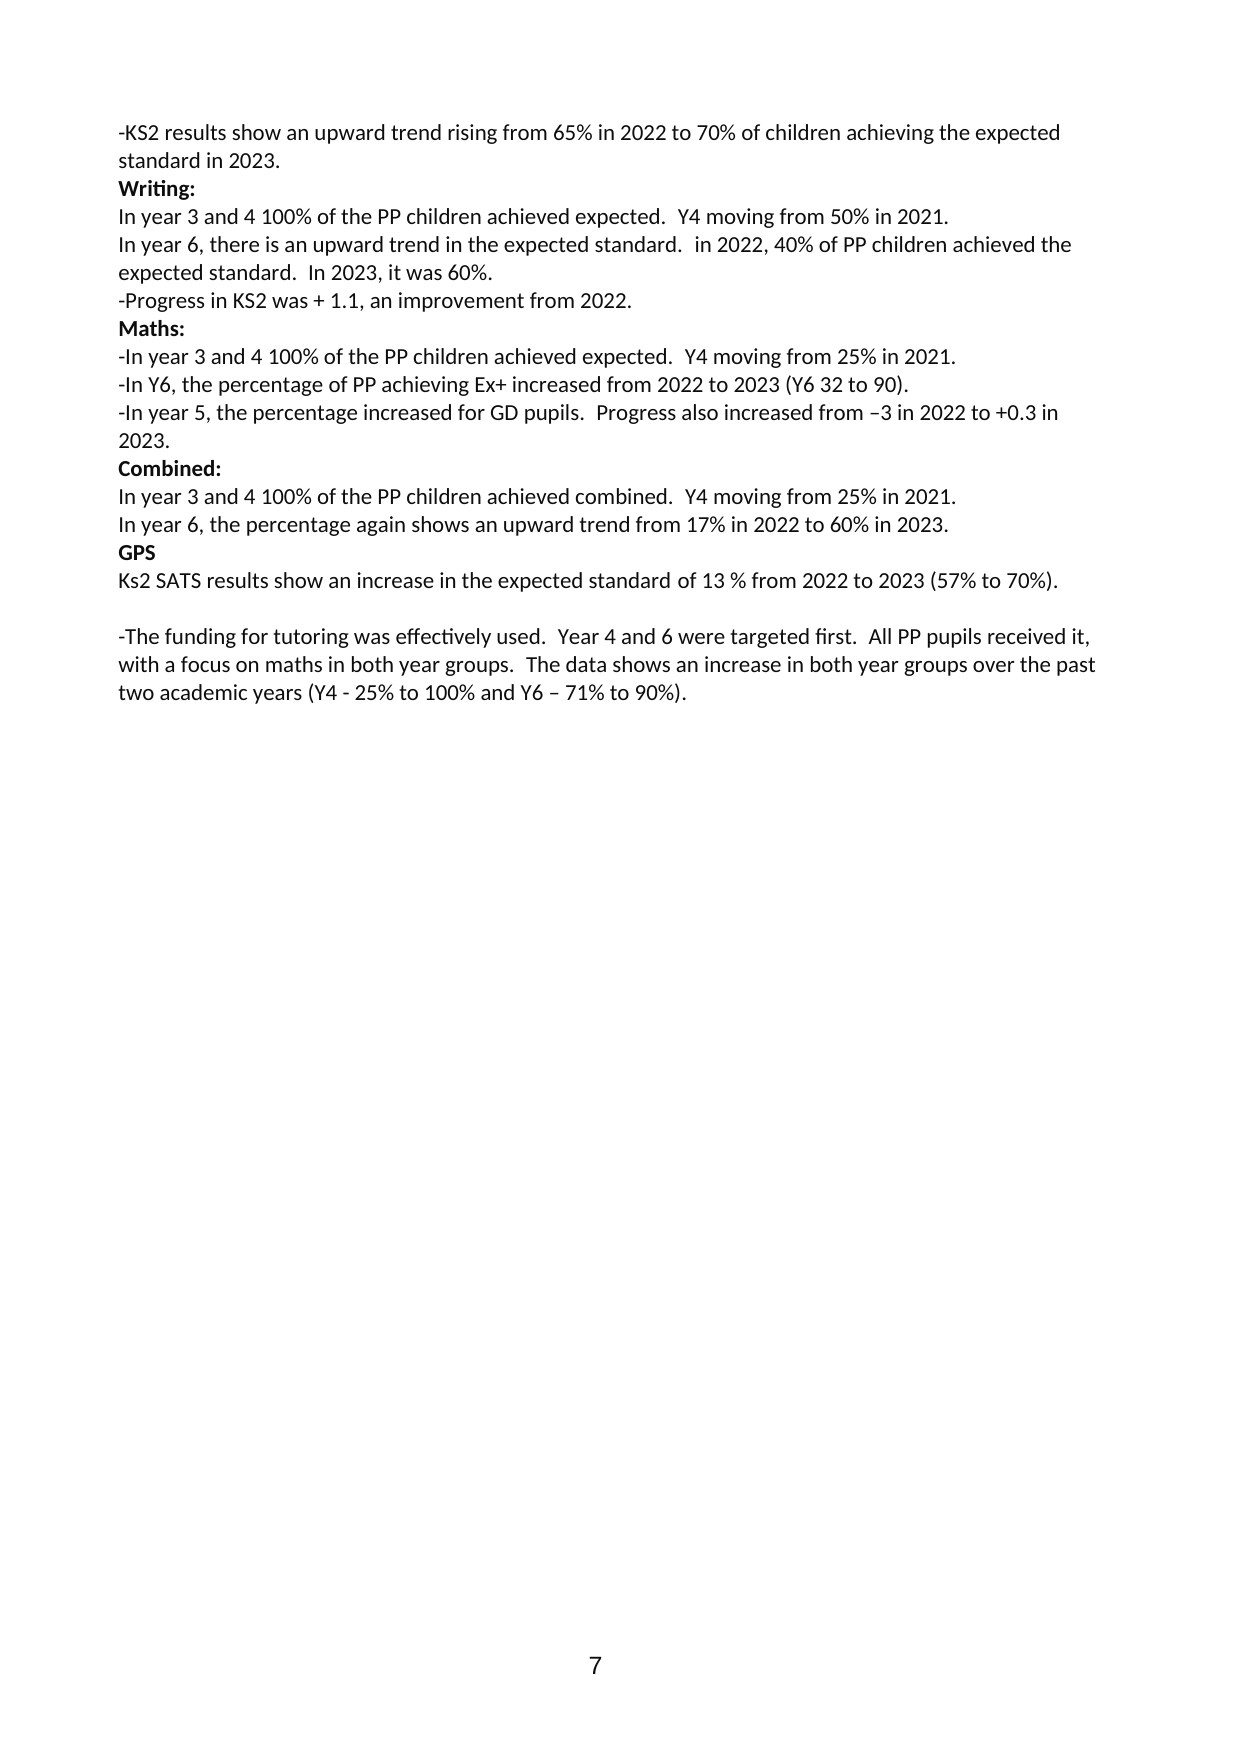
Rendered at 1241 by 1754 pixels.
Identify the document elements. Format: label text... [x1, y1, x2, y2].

text -The funding for tutoring was effectively used. Year 4 and 6 were targeted first. All PP pupils received it, with a focus on maths in both year groups. The data shows an increase in both year groups over the past two academic years (Y4 - 25% to 100% and Y6 – 71% to 90%). [118, 622, 1107, 707]
text -KS2 results show an upward trend rising from 65% in 2022 to 70% of children achieving the expected standard in 2023. [118, 118, 1107, 174]
text Maths: [118, 314, 1107, 342]
text In year 3 and 4 100% of the PP children achieved expected. Y4 moving from 50% in 2021. [118, 202, 1107, 230]
text Ks2 SATS results show an increase in the expected standard of 13 % from 2022 to 2023 (57% to 70%). [118, 566, 1107, 594]
text In year 6, there is an upward trend in the expected standard. in 2022, 40% of PP children achieved the expected standard. In 2023, it was 60%. [118, 230, 1107, 286]
text In year 3 and 4 100% of the PP children achieved combined. Y4 moving from 25% in 2021. [118, 482, 1107, 510]
text -In year 5, the percentage increased for GD pupils. Progress also increased from –3 in 2022 to +0.3 in 2023. [118, 398, 1107, 454]
text Combined: [118, 454, 1107, 482]
text -In Y6, the percentage of PP achieving Ex+ increased from 2022 to 2023 (Y6 32 to 90). [118, 370, 1107, 398]
text GPS [118, 538, 1107, 566]
text In year 6, the percentage again shows an upward trend from 17% in 2022 to 60% in 2023. [118, 510, 1107, 538]
text Writing: [118, 174, 1107, 202]
text -In year 3 and 4 100% of the PP children achieved expected. Y4 moving from 25% in 2021. [118, 342, 1107, 370]
text -Progress in KS2 was + 1.1, an improvement from 2022. [118, 286, 1107, 314]
